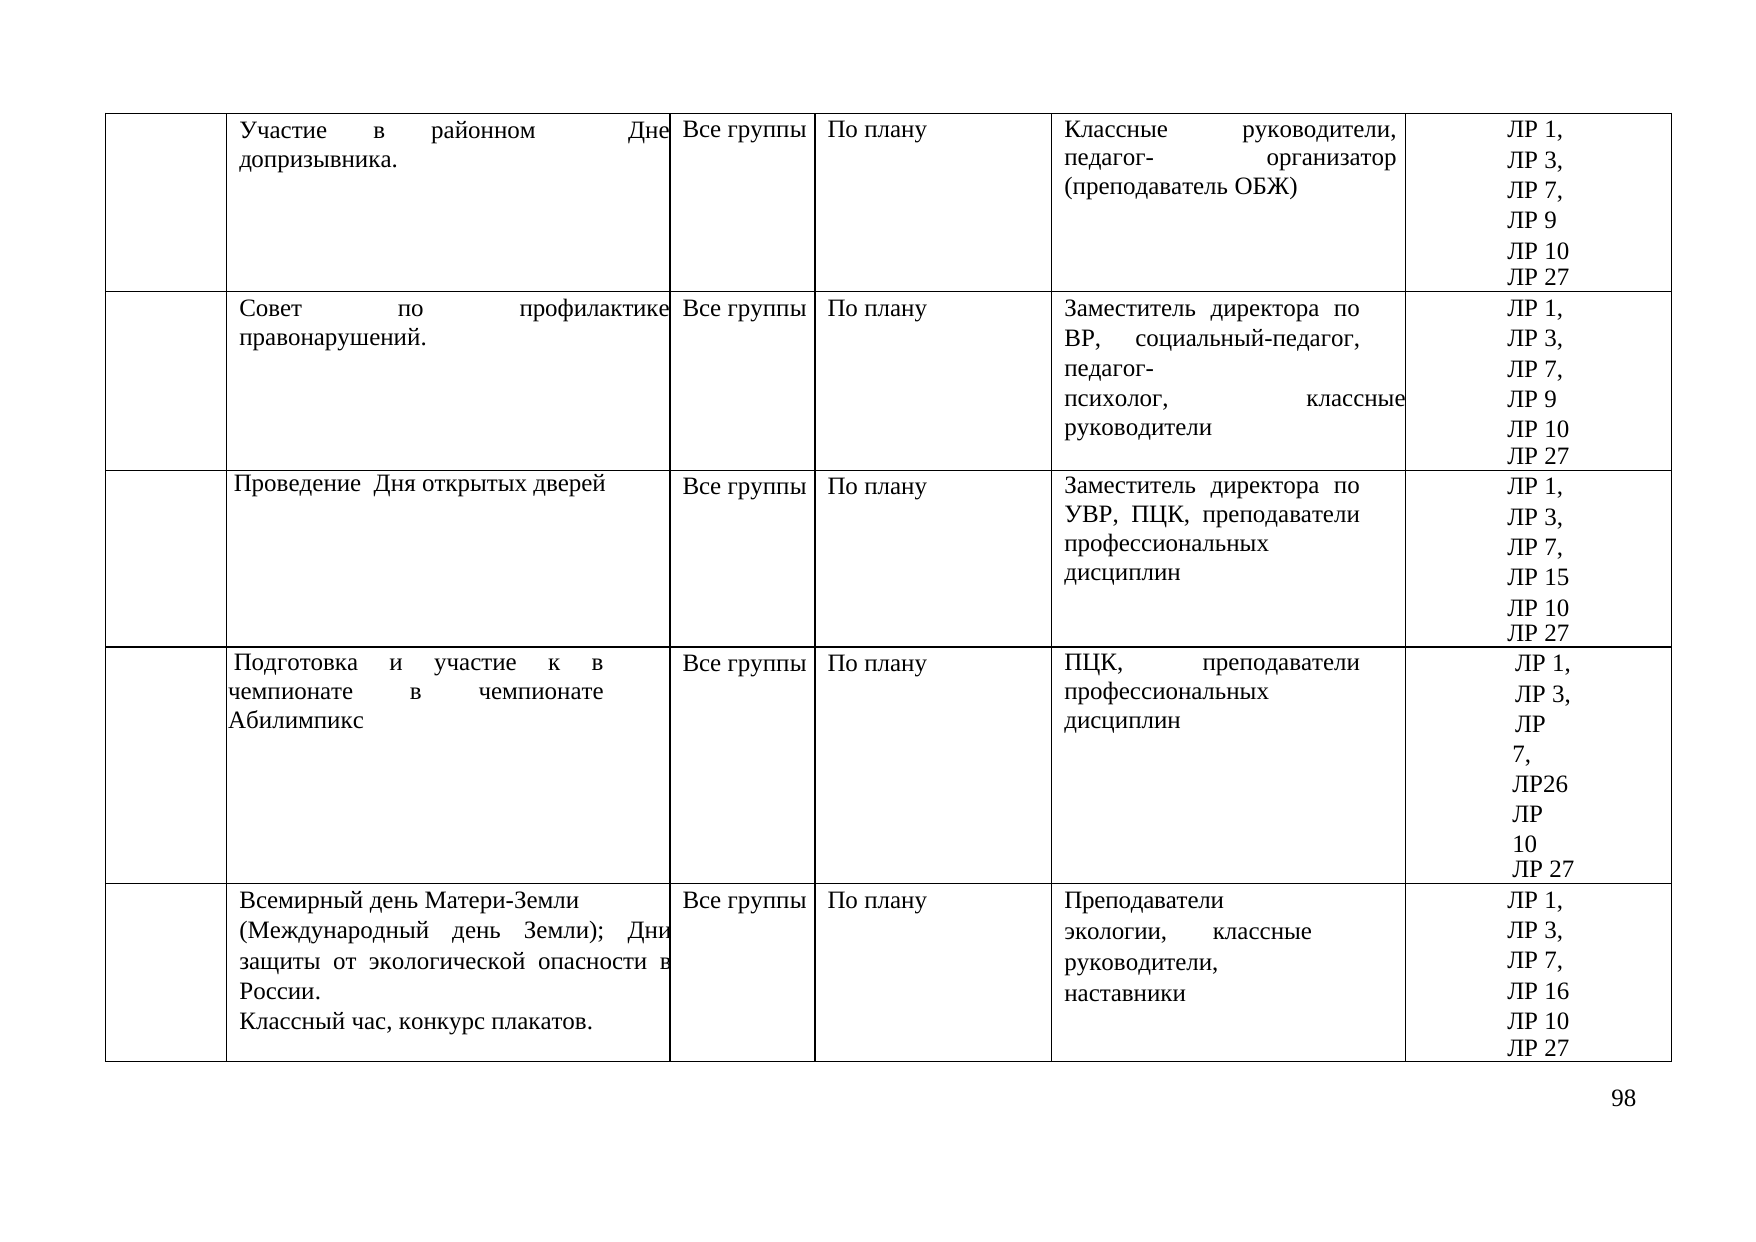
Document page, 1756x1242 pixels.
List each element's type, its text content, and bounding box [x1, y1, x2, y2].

table_cell Заместитель директора по ВР, социальный-педагог, педагог- психолог, классные руководители [1052, 292, 1405, 469]
table_cell По плану [816, 292, 1051, 469]
table_cell Преподаватели экологии, классные руководители, наставники [1052, 884, 1405, 1061]
table_cell [106, 648, 226, 883]
table_cell Всемирный день Матери-Земли (Международный день Земли); Дни защиты от экологической опасности в России. Классный час, конкурс плакатов. [227, 884, 669, 1061]
table_header По плану [816, 114, 1051, 291]
table_cell ПЦК, преподаватели профессиональных дисциплин [1052, 648, 1405, 883]
table_cell Все группы [671, 884, 814, 1061]
table_cell Проведение Дня открытых дверей [227, 471, 669, 646]
table_cell [106, 471, 226, 646]
table_header Участие в районном Дне допризывника. [227, 114, 669, 291]
table_header ЛР 1, ЛР 3, ЛР 7, ЛР 9 ЛР 10 ЛР 27 [1406, 114, 1671, 291]
table_cell ЛР 1, ЛР 3, ЛР 7, ЛР26 ЛР 10 ЛР 27 [1406, 648, 1671, 883]
table_cell Все группы [671, 292, 814, 469]
table_cell Все группы [671, 648, 814, 883]
table_header Все группы [671, 114, 814, 291]
table_cell ЛР 1, ЛР 3, ЛР 7, ЛР 16 ЛР 10 ЛР 27 [1406, 884, 1671, 1061]
table_header [106, 114, 226, 291]
table_cell Все группы [671, 471, 814, 646]
table_cell По плану [816, 884, 1051, 1061]
table_cell ЛР 1, ЛР 3, ЛР 7, ЛР 9 ЛР 10 ЛР 27 [1406, 292, 1671, 469]
table_cell По плану [816, 471, 1051, 646]
table_cell Совет по профилактике правонарушений. [227, 292, 669, 469]
table_cell Подготовка и участие к в чемпионате в чемпионате Абилимпикс [227, 648, 669, 883]
table_cell Заместитель директора по УВР, ПЦК, преподаватели профессиональных дисциплин [1052, 471, 1405, 646]
table_header Классные руководители, педагог- организатор (преподаватель ОБЖ) [1052, 114, 1405, 291]
table_cell По плану [816, 648, 1051, 883]
table_cell [106, 292, 226, 469]
table_cell [106, 884, 226, 1061]
table_cell ЛР 1, ЛР 3, ЛР 7, ЛР 15 ЛР 10 ЛР 27 [1406, 471, 1671, 646]
